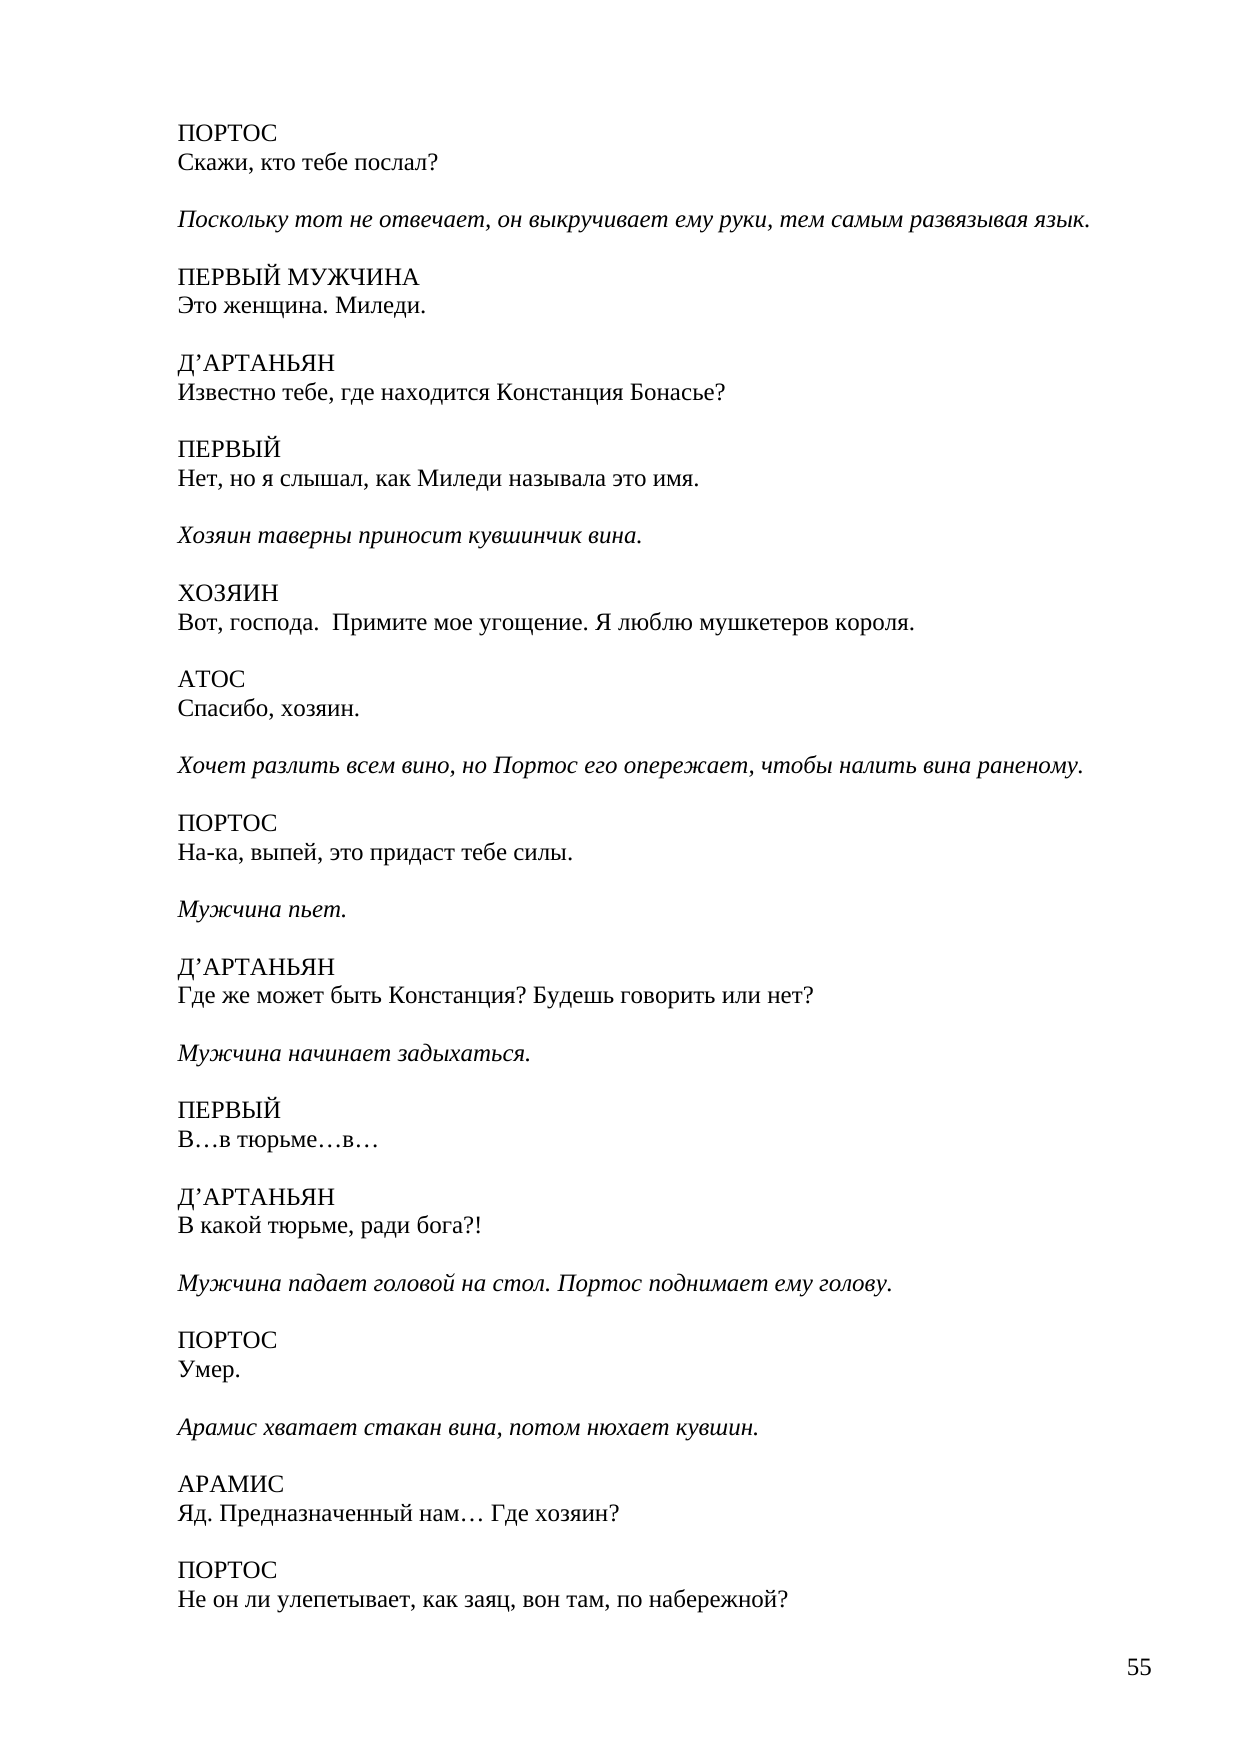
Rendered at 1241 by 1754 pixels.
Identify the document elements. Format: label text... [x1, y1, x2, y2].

text ПОРТОС [177, 118, 1152, 147]
text Поскольку тот не отвечает, он выкручивает ему руки, тем самым развязывая язык. [177, 204, 1152, 233]
text На-ка, выпей, это придаст тебе силы. [177, 837, 1152, 866]
text Где же может быть Констанция? Будешь говорить или нет? [177, 981, 1152, 1009]
text Д’АРТАНЬЯН [177, 1182, 1152, 1211]
text Умер. [177, 1354, 1152, 1383]
text ПЕРВЫЙ [177, 434, 1152, 463]
text Хочет разлить всем вино, но Портос его опережает, чтобы налить вина раненому. [177, 751, 1152, 779]
text Мужчина пьет. [177, 894, 1152, 923]
text Мужчина начинает задыхаться. [177, 1038, 1152, 1067]
text Известно тебе, где находится Констанция Бонасье? [177, 377, 1152, 406]
text Это женщина. Миледи. [177, 291, 1152, 319]
text ПЕРВЫЙ МУЖЧИНА [177, 262, 1152, 291]
text АРАМИС [177, 1469, 1152, 1498]
text Хозяин таверны приносит кувшинчик вина. [177, 521, 1152, 549]
text ПОРТОС [177, 1326, 1152, 1354]
text Не он ли улепетывает, как заяц, вон там, по набережной? [177, 1584, 1152, 1613]
text Яд. Предназначенный нам… Где хозяин? [177, 1498, 1152, 1527]
text Нет, но я слышал, как Миледи называла это имя. [177, 463, 1152, 492]
text ПЕРВЫЙ [177, 1096, 1152, 1124]
text Д’АРТАНЬЯН [177, 348, 1152, 377]
text Д’АРТАНЬЯН [177, 952, 1152, 981]
text ПОРТОС [177, 808, 1152, 837]
text Скажи, кто тебе послал? [177, 147, 1152, 176]
text В…в тюрьме…в… [177, 1124, 1152, 1153]
text В какой тюрьме, ради бога?! [177, 1211, 1152, 1239]
text Вот, господа. Примите мое угощение. Я люблю мушкетеров короля. [177, 607, 1152, 636]
text ХОЗЯИН [177, 578, 1152, 607]
text Арамис хватает стакан вина, потом нюхает кувшин. [177, 1412, 1152, 1441]
text Спасибо, хозяин. [177, 693, 1152, 722]
text АТОС [177, 664, 1152, 693]
text Мужчина падает головой на стол. Портос поднимает ему голову. [177, 1268, 1152, 1297]
text ПОРТОС [177, 1556, 1152, 1584]
